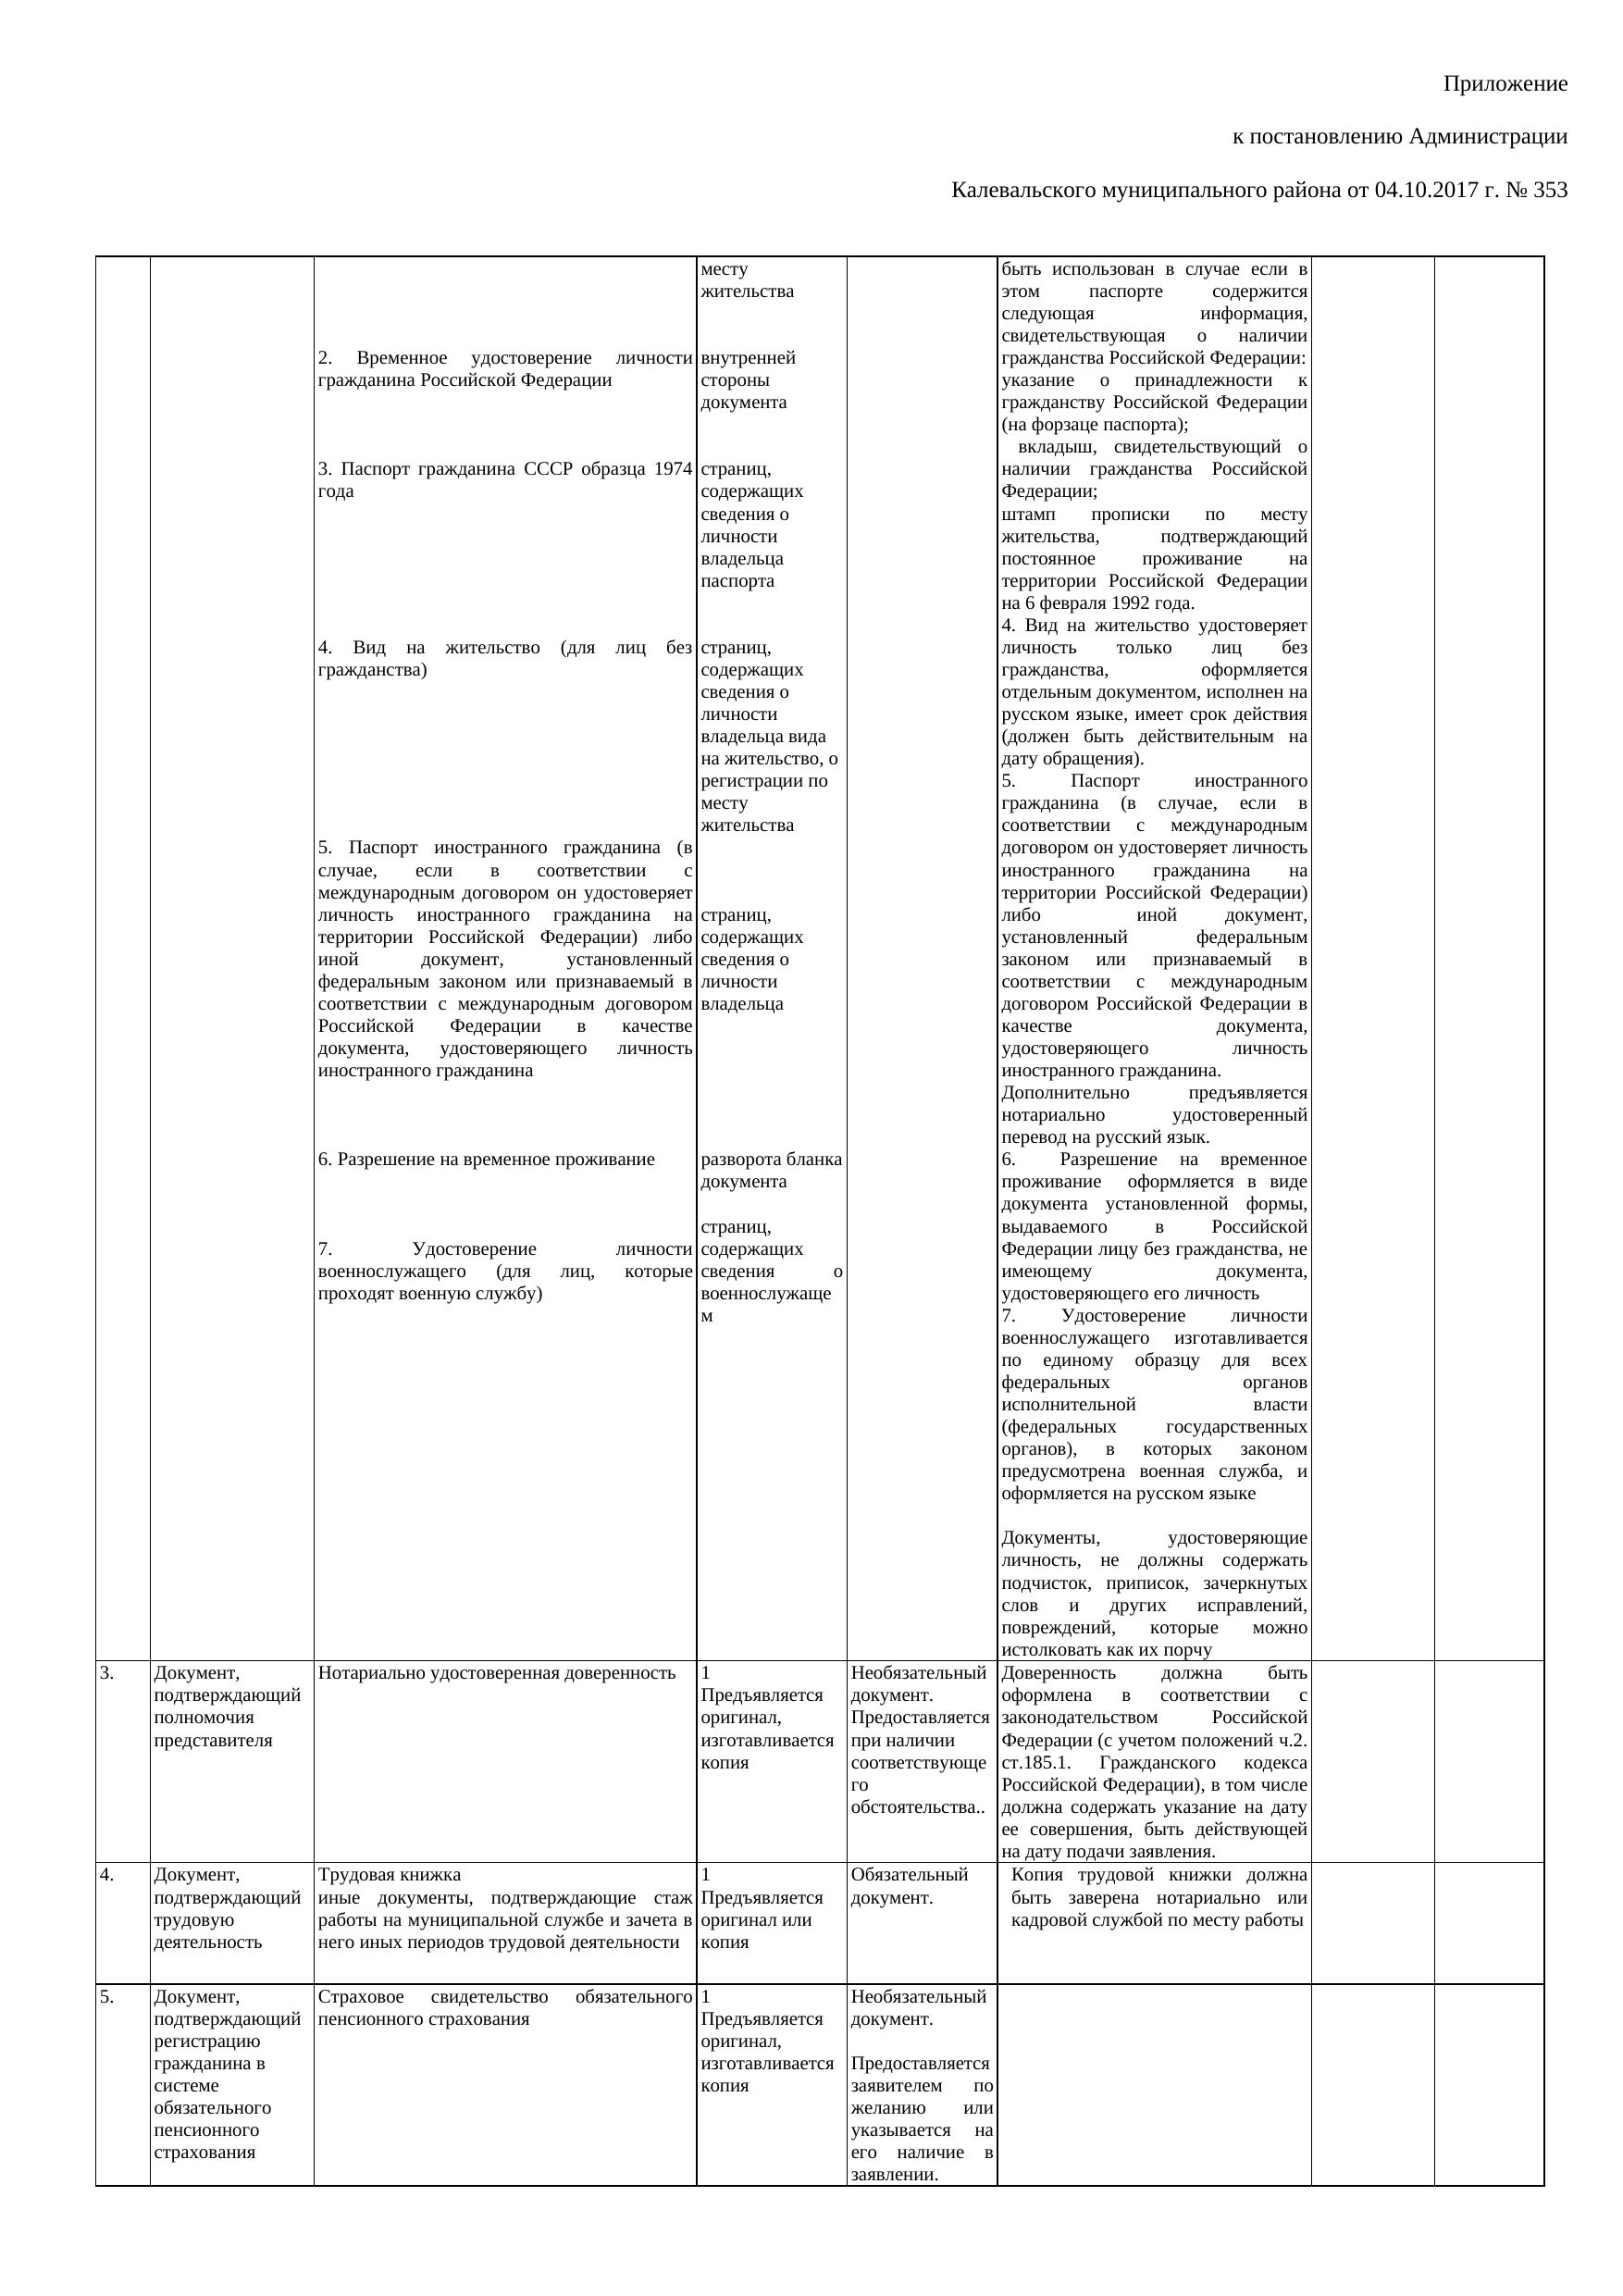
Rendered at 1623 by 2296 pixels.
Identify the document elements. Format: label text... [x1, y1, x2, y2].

table_cell 1 Предъявляется оригинал или копия [698, 1863, 847, 1983]
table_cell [698, 1985, 847, 2185]
table_cell Документ, подтверждающий трудовую деятельность [151, 1863, 314, 1983]
table_cell [998, 1985, 1311, 2185]
table_cell Копия трудовой книжки должна быть заверена нотариально или кадровой службой по месту работы [998, 1863, 1311, 1983]
table_cell 5. [96, 1985, 150, 2185]
table_cell [1312, 1985, 1434, 2185]
table_cell 1 Предъявляется оригинал, изготавливается копия [698, 1661, 847, 1862]
table_cell 2 [96, 257, 150, 1660]
table_cell [1312, 257, 1434, 1660]
table_cell Документ, подтверждающий полномочия представителя [151, 1661, 314, 1862]
table_cell [1312, 1863, 1434, 1983]
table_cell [998, 257, 1311, 1660]
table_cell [848, 257, 997, 1660]
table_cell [315, 257, 696, 1660]
table_cell [1435, 1985, 1543, 2185]
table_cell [315, 1985, 696, 2185]
table_cell Доверенность должна быть оформлена в соответствии с законодательством Российской Федерации (с учетом положений ч.2. ст.185.1. Гражданского кодекса Российской Федерации), в том числе должна содержать указание на дату ее совершения, быть действующей на дату подачи заявления. [998, 1661, 1311, 1862]
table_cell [151, 257, 314, 1660]
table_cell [151, 1985, 314, 2185]
table_cell 4. [96, 1863, 150, 1983]
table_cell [848, 1985, 997, 2185]
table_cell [698, 257, 847, 1660]
table_cell [1435, 1863, 1543, 1983]
table_cell Нотариально удостоверенная доверенность [315, 1661, 696, 1862]
table_cell [1312, 1661, 1434, 1862]
table_cell [1435, 257, 1543, 1660]
table_cell 3. [96, 1661, 150, 1862]
table_cell [1435, 1661, 1543, 1862]
table_cell Необязательный документ. Предоставляется при наличии соответствующего обстоятельства.. [848, 1661, 997, 1862]
table_cell Обязательный документ. [848, 1863, 997, 1983]
table_cell Трудовая книжка иные документы, подтверждающие стаж работы на муниципальной службе и зачета в него иных периодов трудовой деятельности [315, 1863, 696, 1983]
